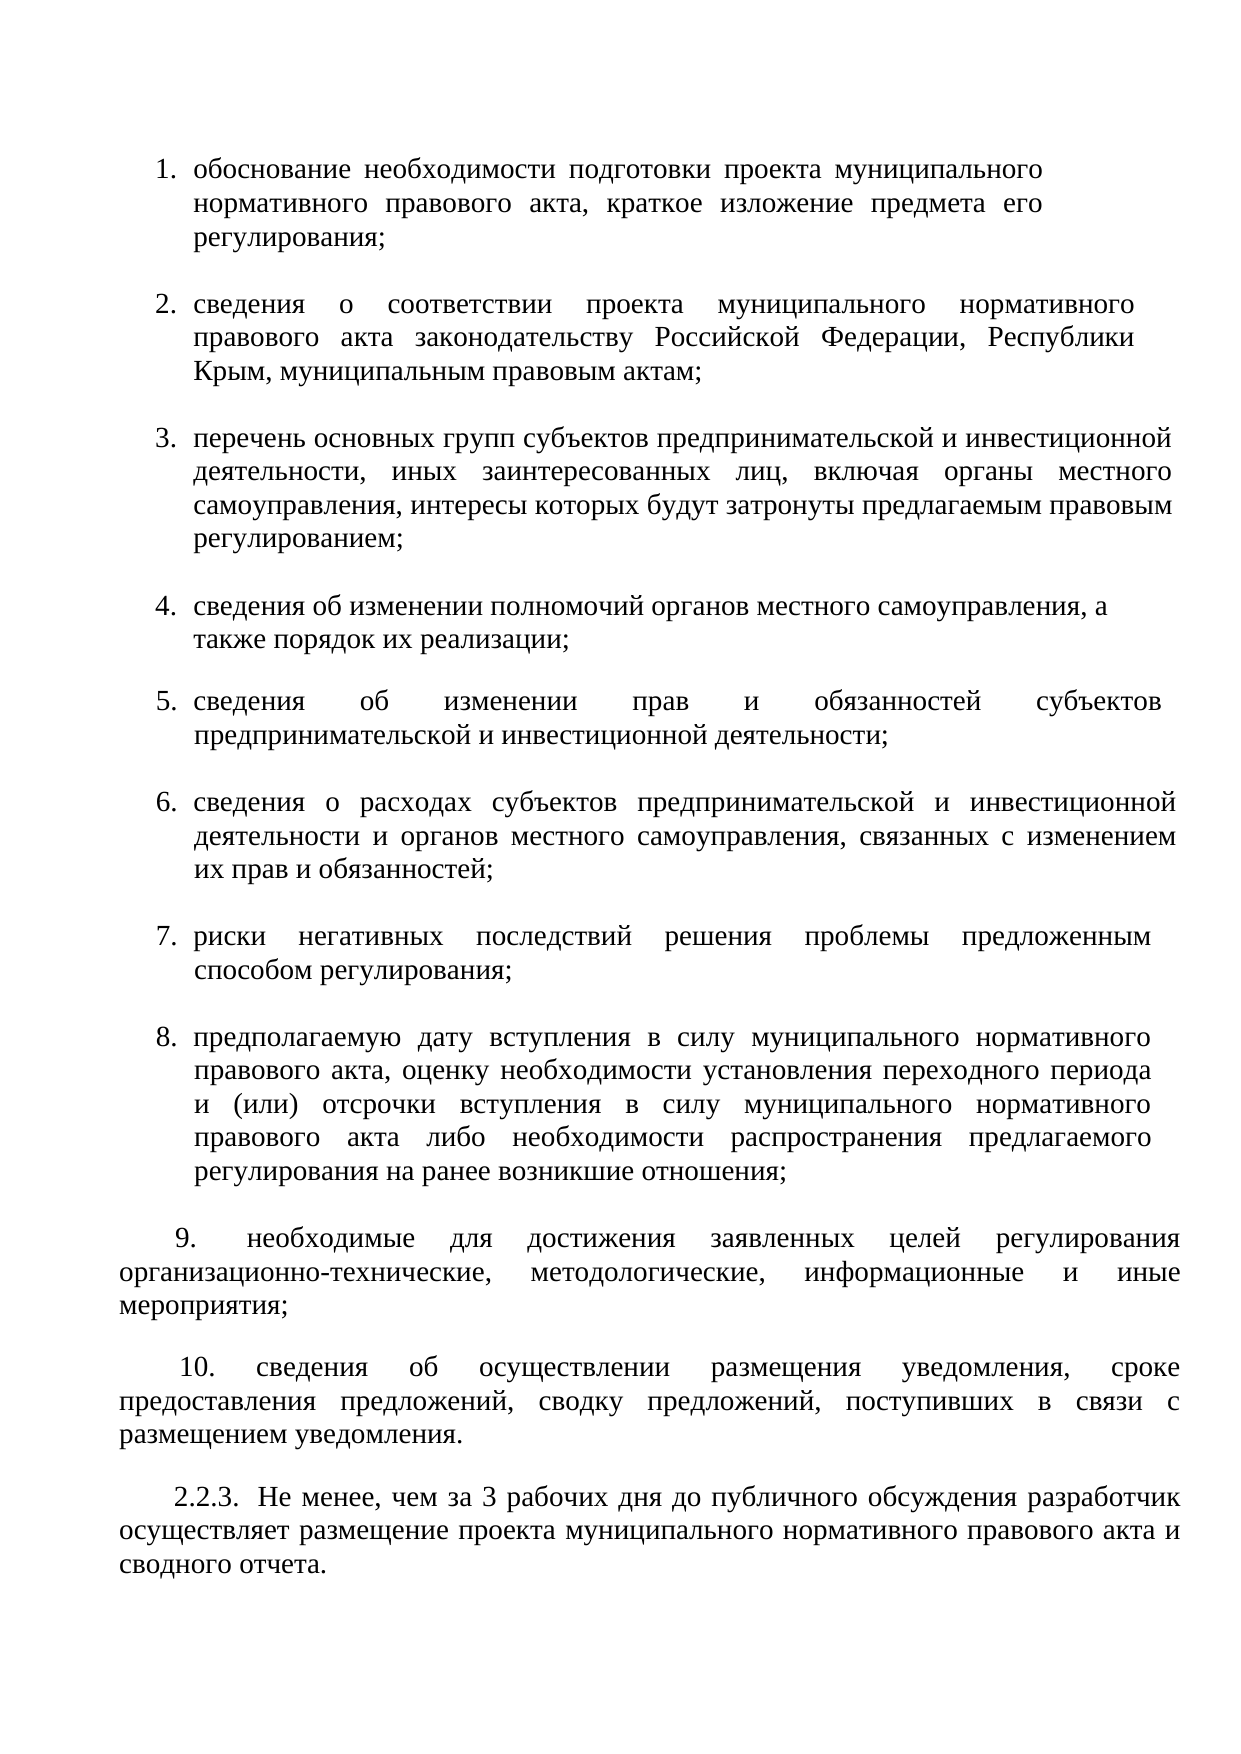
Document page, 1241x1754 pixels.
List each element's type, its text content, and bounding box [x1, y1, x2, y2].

list Не менее, чем за 3 рабочих дня до публичного обсуждения разработчик осуществляет размещение проекта муниципального нормативного правового акта и сводного отчета. [119, 1479, 1181, 1579]
list перечень основных групп субъектов предпринимательской и инвестиционной деятельности, иных заинтересованных лиц, включая органы местного самоуправления, интересы которых будут затронуты предлагаемым правовым регулированием; [155, 420, 1173, 554]
list риски негативных последствий решения проблемы предложенным способом регулирования; [156, 918, 1152, 985]
list обоснование необходимости подготовки проекта муниципального нормативного правового акта, краткое изложение предмета его регулирования; [155, 152, 1044, 252]
list сведения о расходах субъектов предпринимательской и инвестиционной деятельности и органов местного самоуправления, связанных с изменением их прав и обязанностей; [156, 784, 1177, 885]
list сведения об изменении прав и обязанностей субъектов предпринимательской и инвестиционной деятельности; [156, 683, 1162, 751]
text 10. сведения об осуществлении размещения уведомления, сроке предоставления предложений, сводку предложений, поступивших в связи с размещением уведомления. [119, 1349, 1181, 1450]
list сведения о соответствии проекта муниципального нормативного правового акта законодательству Российской Федерации, Республики Крым, муниципальным правовым актам; [155, 286, 1135, 386]
list сведения об изменении полномочий органов местного самоуправления, а также порядок их реализации; [155, 588, 1108, 655]
list необходимые для достижения заявленных целей регулирования организационно-технические, методологические, информационные и иные мероприятия; [119, 1220, 1181, 1321]
list предполагаемую дату вступления в силу муниципального нормативного правового акта, оценку необходимости установления переходного периода и (или) отсрочки вступления в силу муниципального нормативного правового акта либо необходимости распространения предлагаемого регулирования на ранее возникшие отношения; [156, 1019, 1152, 1187]
